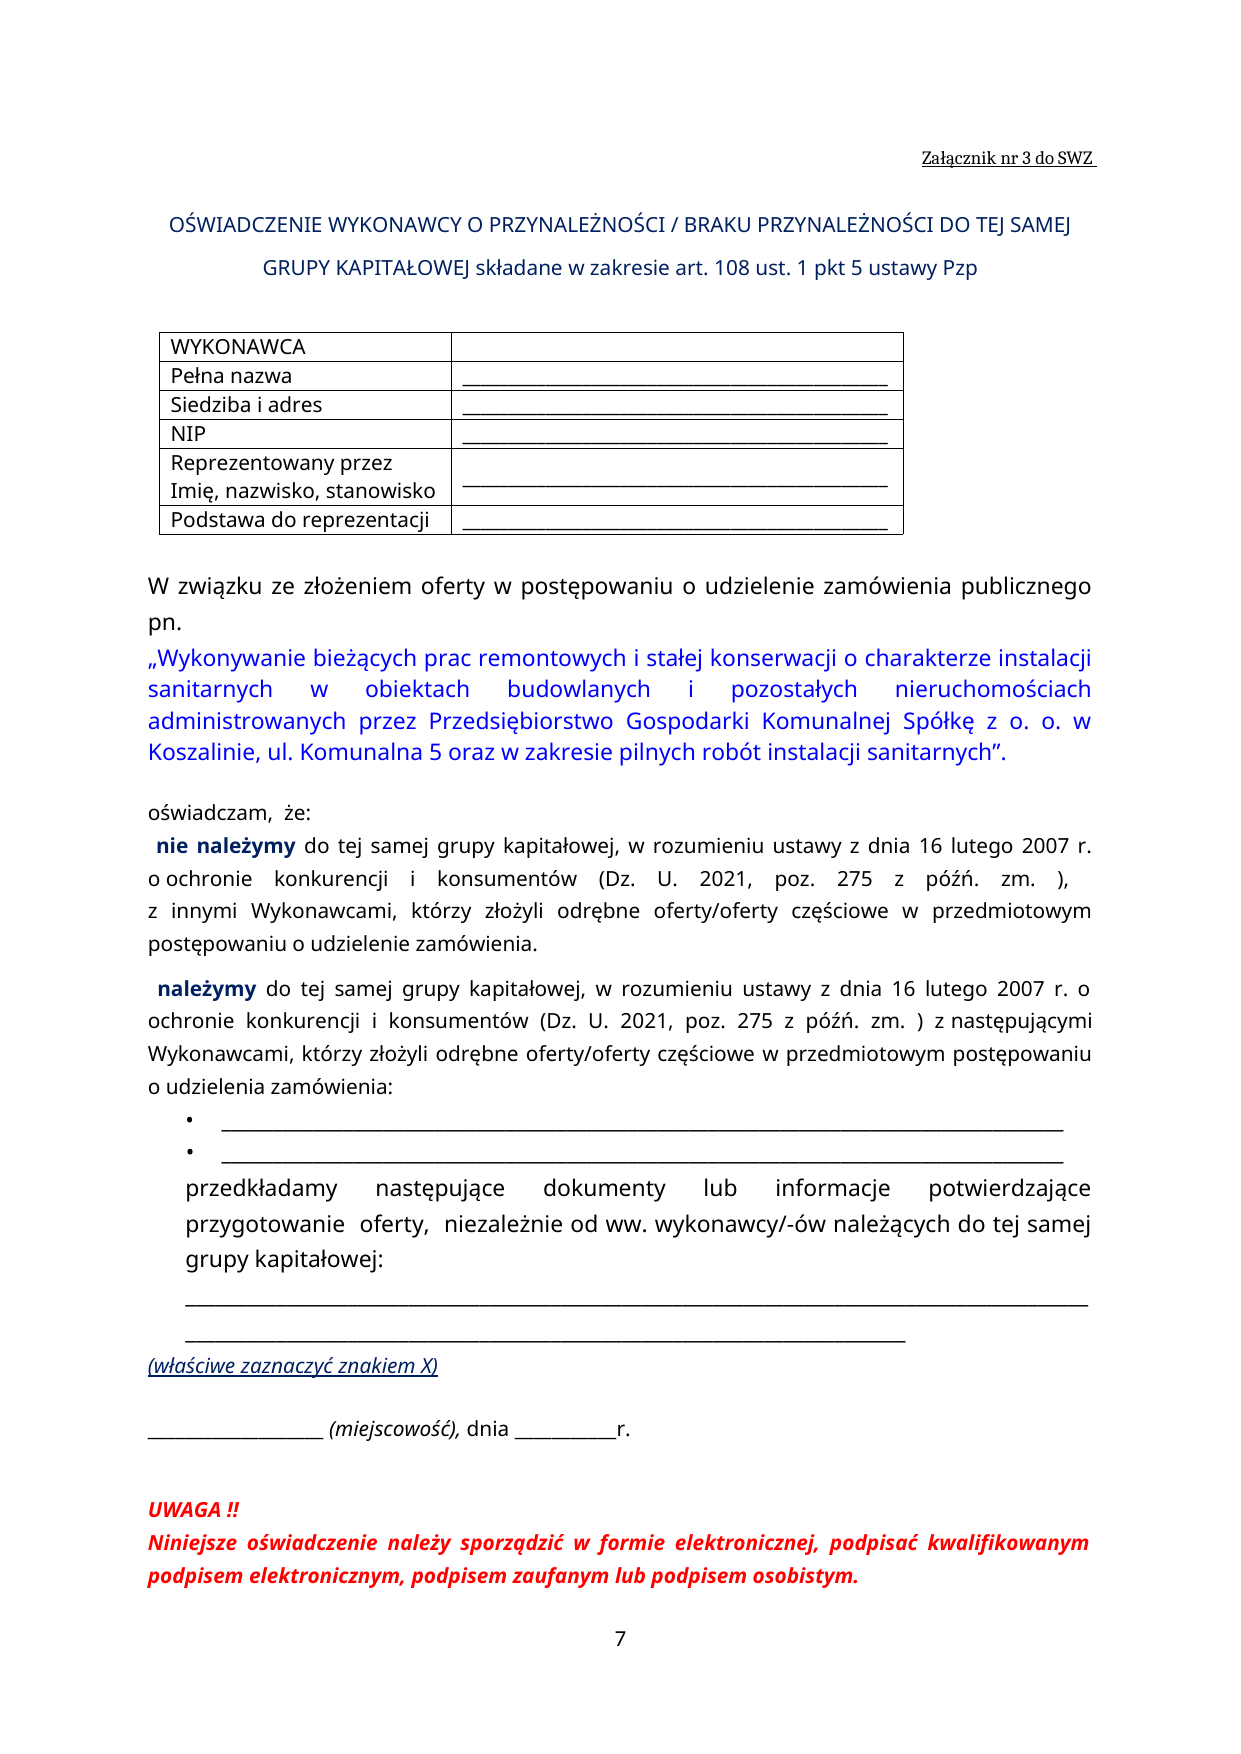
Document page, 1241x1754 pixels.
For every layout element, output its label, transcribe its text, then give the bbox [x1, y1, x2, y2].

text należymy do tej samej grupy kapitałowej, w rozumieniu ustawy z dnia 16 lutego 2007 r. o ochronie konkurencji i konsumentów (Dz. U. 2021, poz. 275 z późń. zm. ) z następującymi Wykonawcami, którzy złożyli odrębne oferty/oferty częściowe w przedmiotowym postępowaniu o udzielenia zamówienia: [148, 974, 1093, 1100]
table_cell ______________________________________________ [452, 420, 903, 447]
table_header WYKONAWCA [160, 333, 451, 361]
table_cell Reprezentowany przez Imię, nazwisko, stanowisko [160, 449, 451, 505]
table_cell ______________________________________________ [452, 449, 903, 505]
text ________________________________________________________________________________________________________________________________________________________________ [185, 1279, 1093, 1347]
list ___________________________________________________________________________________ [185, 1104, 1093, 1136]
table_cell ______________________________________________ [452, 391, 903, 418]
table_cell Siedziba i adres [160, 391, 451, 418]
table_header [452, 333, 903, 361]
text W związku ze złożeniem oferty w postępowaniu o udzielenie zamówienia publicznego pn. [148, 570, 1093, 637]
table_cell Podstawa do reprezentacji [160, 506, 451, 534]
text nie należymy do tej samej grupy kapitałowej, w rozumieniu ustawy z dnia 16 lutego 2007 r. o ochronie konkurencji i konsumentów (Dz. U. 2021, poz. 275 z późń. zm. ), z innymi Wykonawcami, którzy złożyli odrębne oferty/oferty częściowe w przedmiotowym postępowaniu o udzielenie zamówienia. [148, 831, 1093, 957]
text OŚWIADCZENIE WYKONAWCY O PRZYNALEŻNOŚCI / BRAKU PRZYNALEŻNOŚCI DO TEJ SAMEJ GRUPY KAPITAŁOWEJ składane w zakresie art. 108 ust. 1 pkt 5 ustawy Pzp [148, 211, 1093, 282]
text UWAGA !! [148, 1496, 1093, 1524]
table_cell NIP [160, 420, 451, 447]
text oświadczam, że: [148, 798, 1093, 827]
text ___________________ (miejscowość), dnia ___________r. [148, 1414, 1093, 1442]
table_cell ______________________________________________ [452, 506, 903, 534]
text (właściwe zaznaczyć znakiem X) [148, 1351, 1093, 1380]
table_cell ______________________________________________ [452, 362, 903, 389]
text Załącznik nr 3 do SWZ [148, 148, 1093, 169]
text „Wykonywanie bieżących prac remontowych i stałej konserwacji o charakterze instalacji sanitarnych w obiektach budowlanych i pozostałych nieruchomościach administrowanych przez Przedsiębiorstwo Gospodarki Komunalnej Spółkę z o. o. w Koszalinie, ul. Komunalna 5 oraz w zakresie pilnych robót instalacji sanitarnych”. [148, 642, 1093, 767]
table_cell Pełna nazwa [160, 362, 451, 389]
text Niniejsze oświadczenie należy sporządzić w formie elektronicznej, podpisać kwalifikowanym podpisem elektronicznym, podpisem zaufanym lub podpisem osobistym. [148, 1528, 1093, 1589]
list ___________________________________________________________________________________ przedkładamy następujące dokumenty lub informacje potwierdzające przygotowanie oferty, niezależnie od ww. wykonawcy/-ów należących do tej samej grupy kapitałowej: [185, 1136, 1093, 1275]
